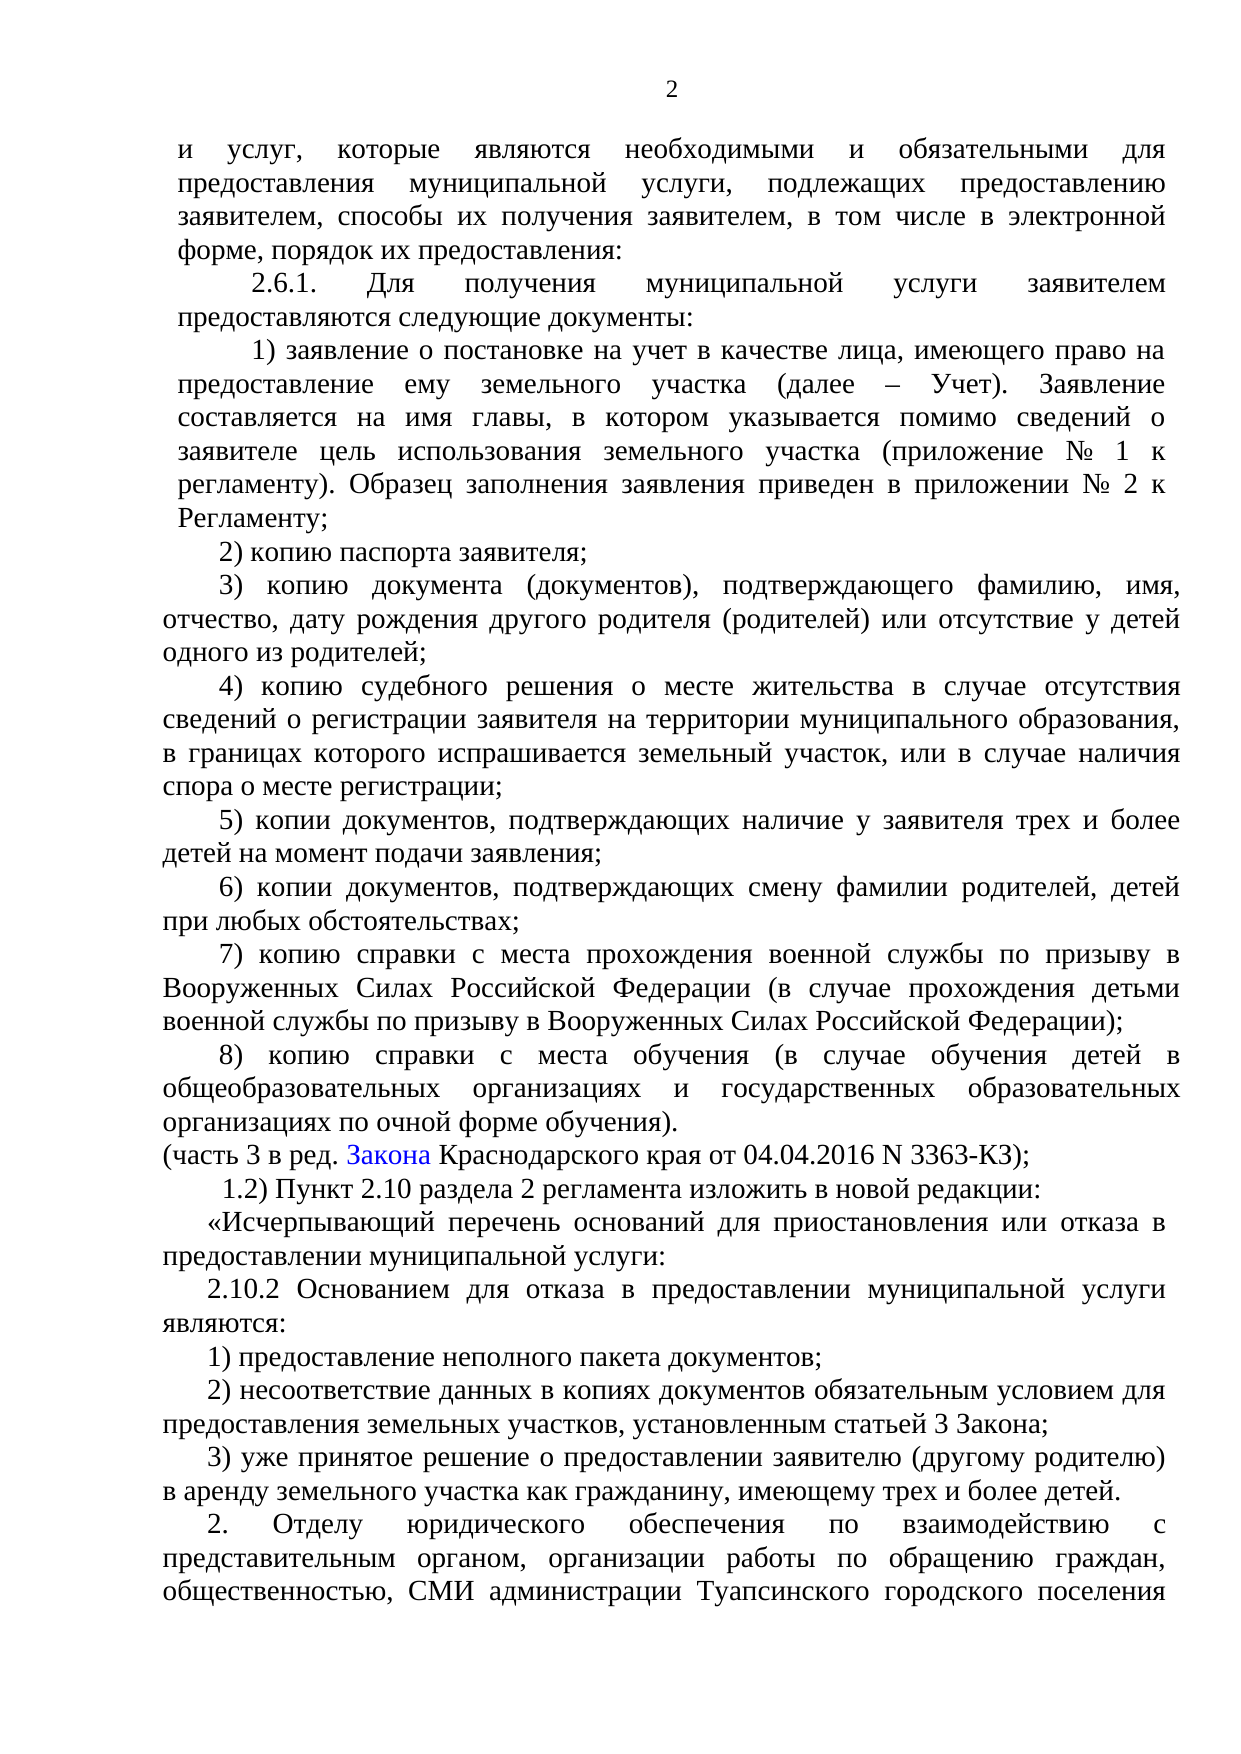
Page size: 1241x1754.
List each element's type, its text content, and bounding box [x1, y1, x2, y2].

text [177, 131, 1167, 265]
text (часть 3 в ред. Закона Краснодарского края от 04.04.2016 N 3363-КЗ); [162, 1137, 1181, 1171]
text 2.6.1. Для получения муниципальной услуги заявителем предоставляются следующие документы: [177, 265, 1167, 332]
text 1) заявление о постановке на учет в качестве лица, имеющего право на предоставление ему земельного участка (далее – Учет). Заявление составляется на имя главы, в котором указывается помимо сведений о заявителе цель использования земельного участка (приложение № 1 к регламенту). Образец заполнения заявления приведен в приложении № 2 к Регламенту; [177, 332, 1167, 534]
text 2) копию паспорта заявителя; [162, 534, 1181, 567]
text 6) копии документов, подтверждающих смену фамилии родителей, детей при любых обстоятельствах; [162, 869, 1181, 936]
text 3) уже принятое решение о предоставлении заявителю (другому родителю) в аренду земельного участка как гражданину, имеющему трех и более детей. [162, 1439, 1167, 1506]
text 3) копию документа (документов), подтверждающего фамилию, имя, отчество, дату рождения другого родителя (родителей) или отсутствие у детей одного из родителей; [162, 567, 1181, 668]
text 2) несоответствие данных в копиях документов обязательным условием для предоставления земельных участков, установленным статьей 3 Закона; [162, 1372, 1167, 1439]
text 8) копию справки с места обучения (в случае обучения детей в общеобразовательных организациях и государственных образовательных организациях по очной форме обучения). [162, 1037, 1181, 1137]
text 5) копии документов, подтверждающих наличие у заявителя трех и более детей на момент подачи заявления; [162, 802, 1181, 869]
text 4) копию судебного решения о месте жительства в случае отсутствия сведений о регистрации заявителя на территории муниципального образования, в границах которого испрашивается земельный участок, или в случае наличия спора о месте регистрации; [162, 668, 1181, 802]
text 1.2) Пункт 2.10 раздела 2 регламента изложить в новой редакции: [177, 1171, 1167, 1204]
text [162, 1506, 1167, 1607]
text 7) копию справки с места прохождения военной службы по призыву в Вооруженных Силах Российской Федерации (в случае прохождения детьми военной службы по призыву в Вооруженных Силах Российской Федерации); [162, 936, 1181, 1037]
text «Исчерпывающий перечень оснований для приостановления или отказа в предоставлении муниципальной услуги: [162, 1204, 1167, 1272]
text 1) предоставление неполного пакета документов; [162, 1339, 1167, 1372]
text 2.10.2 Основанием для отказа в предоставлении муниципальной услуги являются: [162, 1272, 1167, 1339]
